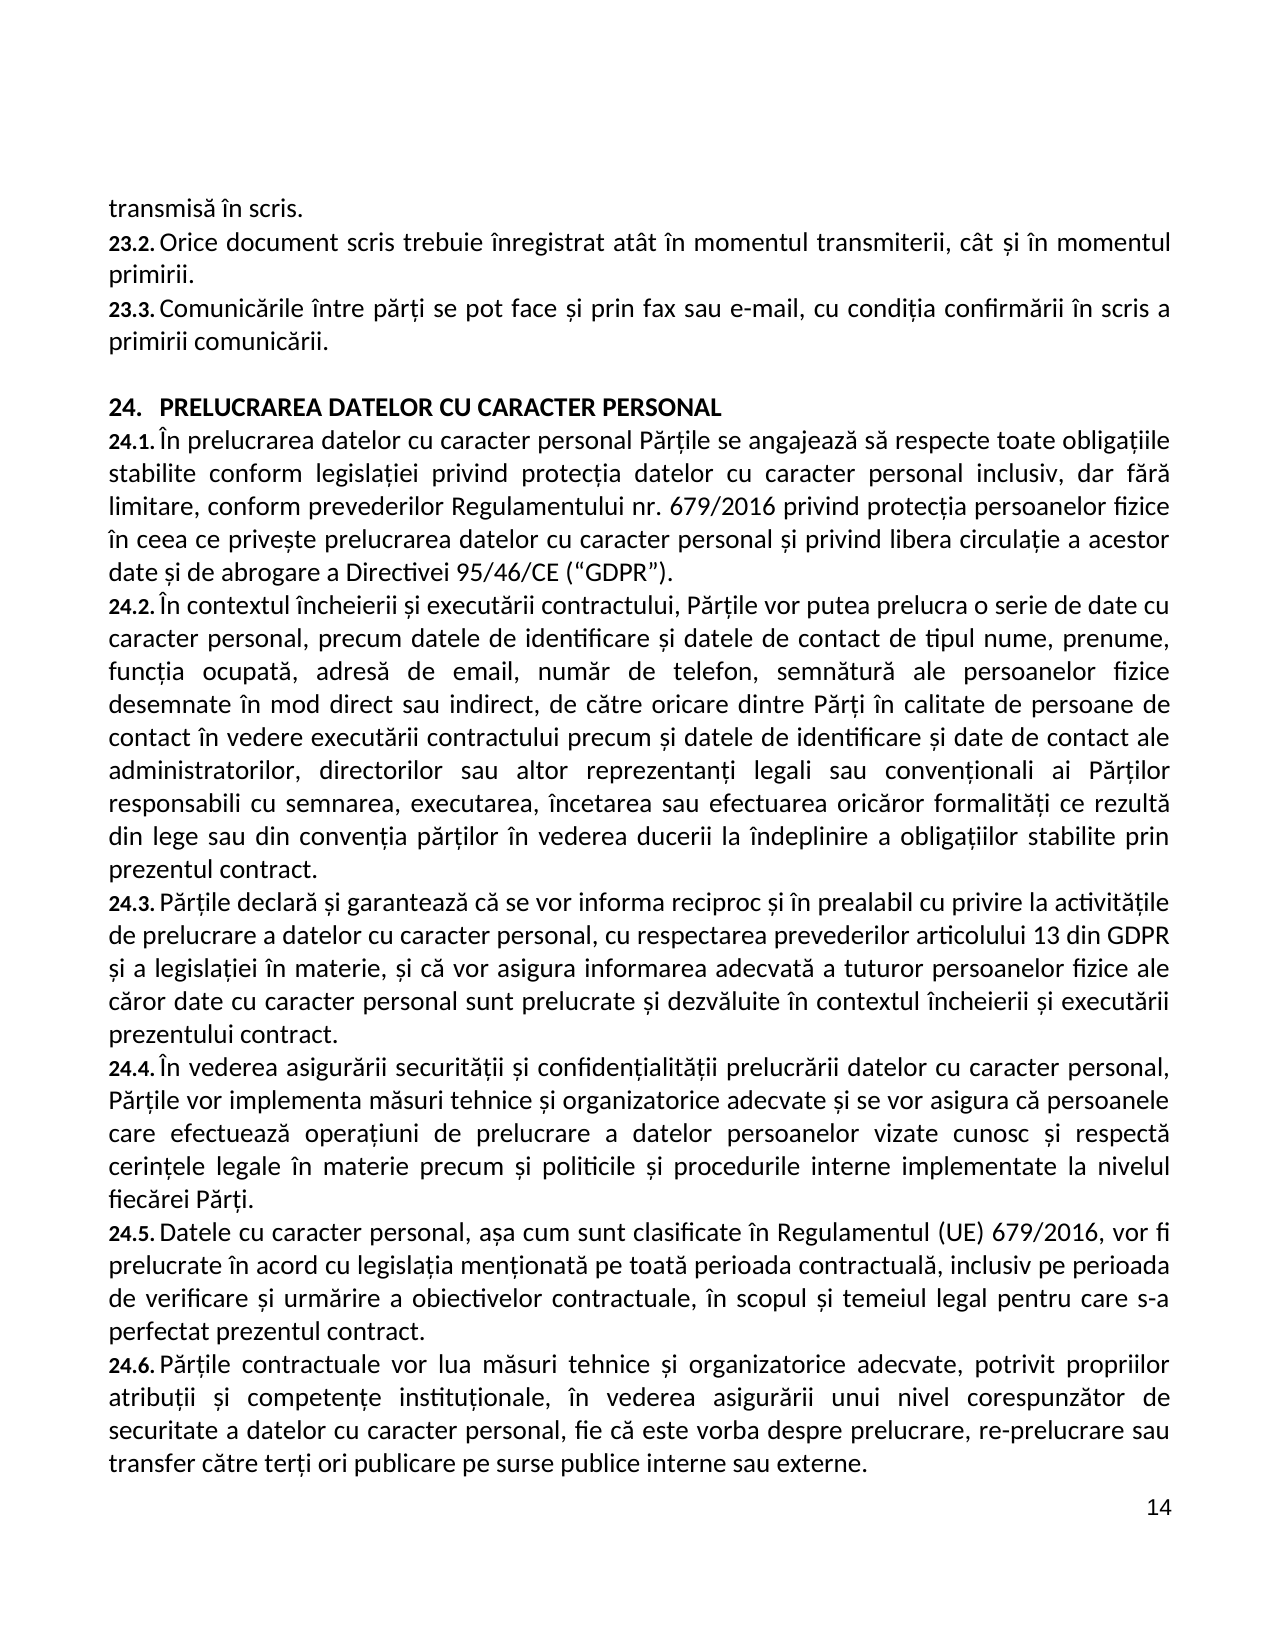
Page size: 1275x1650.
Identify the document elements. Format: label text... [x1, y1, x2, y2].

subtitle Părțile declară și garantează că se vor informa reciproc și în prealabil cu privire la activitățile de prelucrare a datelor cu caracter personal, cu respectarea prevederilor articolului 13 din GDPR și a legislației în materie, și că vor asigura informarea adecvată a tuturor persoanelor fizice ale căror date cu caracter personal sunt prelucrate și dezvăluite în contextul încheierii și executării prezentului contract. [108, 885, 1172, 1050]
subtitle În prelucrarea datelor cu caracter personal Părțile se angajează să respecte toate obligațiile stabilite conform legislației privind protecția datelor cu caracter personal inclusiv, dar fără limitare, conform prevederilor Regulamentului nr. 679/2016 privind protecția persoanelor fizice în ceea ce privește prelucrarea datelor cu caracter personal și privind libera circulație a acestor date și de abrogare a Directivei 95/46/CE (“GDPR”). [108, 423, 1172, 588]
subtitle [108, 192, 1172, 225]
subtitle Datele cu caracter personal, așa cum sunt clasificate în Regulamentul (UE) 679/2016, vor fi prelucrate în acord cu legislația menționată pe toată perioada contractuală, inclusiv pe perioada de verificare și urmărire a obiectivelor contractuale, în scopul și temeiul legal pentru care s-a perfectat prezentul contract. [108, 1215, 1172, 1347]
subtitle În contextul încheierii și executării contractului, Părțile vor putea prelucra o serie de date cu caracter personal, precum datele de identificare și datele de contact de tipul nume, prenume, funcția ocupată, adresă de email, număr de telefon, semnătură ale persoanelor fizice desemnate în mod direct sau indirect, de către oricare dintre Părți în calitate de persoane de contact în vedere executării contractului precum și datele de identificare și date de contact ale administratorilor, directorilor sau altor reprezentanți legali sau convenționali ai Părților responsabili cu semnarea, executarea, încetarea sau efectuarea oricăror formalități ce rezultă din lege sau din convenția părților în vederea ducerii la îndeplinire a obligațiilor stabilite prin prezentul contract. [108, 588, 1172, 885]
subtitle PRELUCRAREA DATELOR CU CARACTER PERSONAL [108, 390, 1172, 423]
subtitle Orice document scris trebuie înregistrat atât în momentul transmiterii, cât şi în momentul primirii. [108, 225, 1172, 291]
subtitle În vederea asigurării securității și confidențialității prelucrării datelor cu caracter personal, Părțile vor implementa măsuri tehnice și organizatorice adecvate și se vor asigura că persoanele care efectuează operațiuni de prelucrare a datelor persoanelor vizate cunosc și respectă cerințele legale în materie precum și politicile și procedurile interne implementate la nivelul fiecărei Părți. [108, 1050, 1172, 1215]
subtitle Comunicările între părţi se pot face şi prin fax sau e-mail, cu condiția confirmării în scris a primirii comunicării. [108, 291, 1172, 357]
subtitle Părțile contractuale vor lua măsuri tehnice și organizatorice adecvate, potrivit propriilor atribuții și competențe instituționale, în vederea asigurării unui nivel corespunzător de securitate a datelor cu caracter personal, fie că este vorba despre prelucrare, re-prelucrare sau transfer către terți ori publicare pe surse publice interne sau externe. [108, 1347, 1172, 1479]
